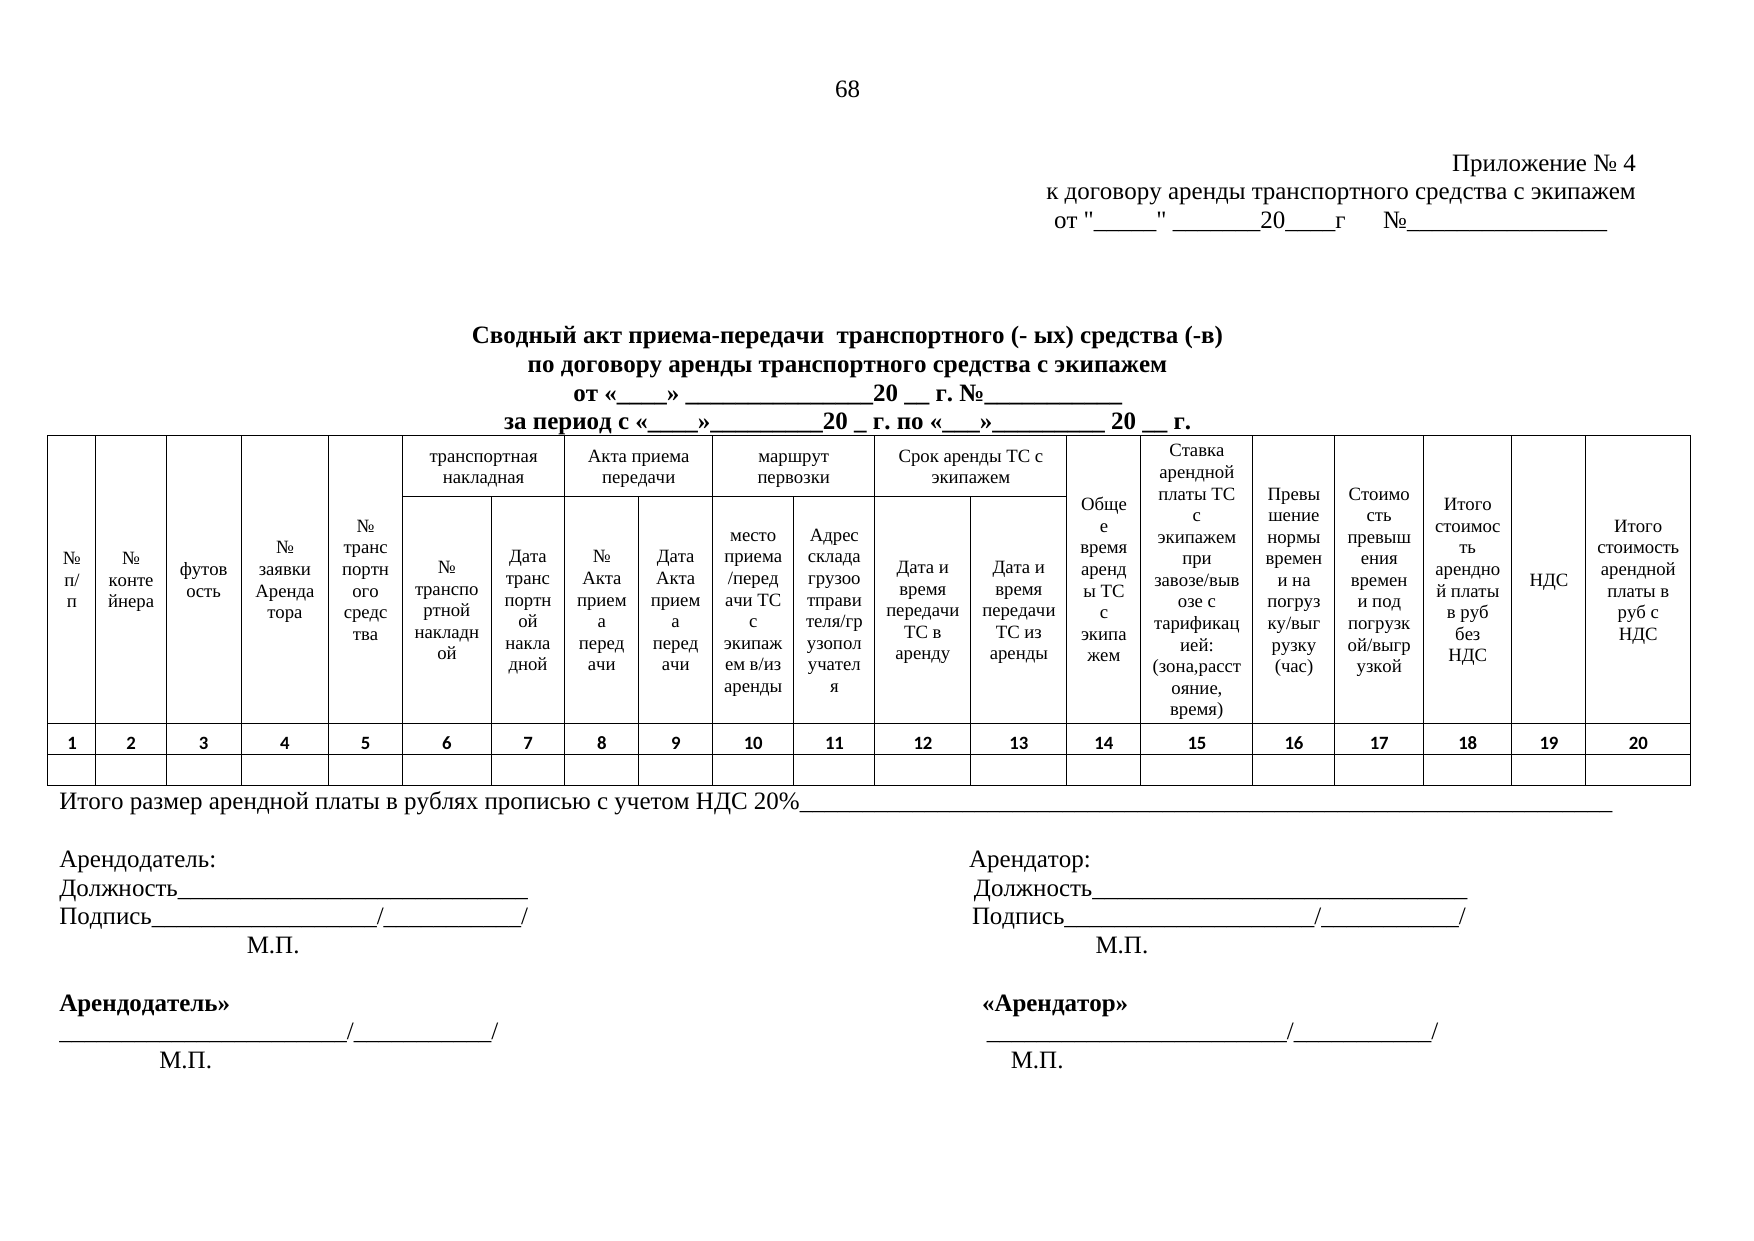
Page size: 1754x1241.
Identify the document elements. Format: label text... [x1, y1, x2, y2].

table_cell 5 [329, 724, 402, 754]
table_cell [794, 755, 874, 785]
table_header Ставка арендной платы ТС с экипажем при завозе/вывозе с тарификацией: (зона,расстояние, время) [1141, 436, 1252, 723]
table_cell [403, 755, 491, 785]
table_header № транспортного средства [329, 436, 402, 723]
table_header маршрут первозки [713, 436, 874, 496]
table_cell [875, 755, 970, 785]
table_cell 14 [1067, 724, 1140, 754]
text _______________________/___________/ ________________________/___________/ М.П. М.П. [59, 1016, 1636, 1074]
table_header Превышение нормы времени на погрузку/выгрузку (час) [1253, 436, 1334, 723]
table_cell Дата и время передачи ТС из аренды [971, 497, 1066, 723]
table_cell [565, 755, 638, 785]
table_cell Дата и время передачи ТС в аренду [875, 497, 970, 723]
table_cell [96, 755, 166, 785]
table_cell [1335, 755, 1423, 785]
table_header Стоимость превышения времени под погрузкой/выгрузкой [1335, 436, 1423, 723]
table_cell [167, 755, 241, 785]
table_cell 7 [492, 724, 564, 754]
table_header Итого стоимость арендной платы в руб с НДС [1586, 436, 1690, 723]
text Итого размер арендной платы в рублях прописью с учетом НДС 20%_________________________________________________________________ [59, 786, 1636, 815]
table_header футовость [167, 436, 241, 723]
table_cell 12 [875, 724, 970, 754]
table_cell [713, 755, 793, 785]
table_cell [492, 755, 564, 785]
table_header НДС [1512, 436, 1585, 723]
table_cell 20 [1586, 724, 1690, 754]
table_cell 16 [1253, 724, 1334, 754]
table_cell [1586, 755, 1690, 785]
text от «____» _______________20 __ г. №___________ [59, 378, 1636, 406]
text Арендодатель: Арендатор: [59, 844, 1636, 873]
table_header Срок аренды ТС с экипажем [875, 436, 1066, 496]
table_cell [1067, 755, 1140, 785]
table_cell 6 [403, 724, 491, 754]
table_cell 9 [639, 724, 712, 754]
table_cell 13 [971, 724, 1066, 754]
table_header транспортная накладная [403, 436, 564, 496]
table_header Итого стоимость арендной платы в руб без НДС [1424, 436, 1511, 723]
table_header № заявки Арендатора [242, 436, 328, 723]
table_header № п/п [48, 436, 95, 723]
table_cell 3 [167, 724, 241, 754]
table_cell [1512, 755, 1585, 785]
table_cell Дата транспортной накладной [492, 497, 564, 723]
text за период с «____»_________20 _ г. по «___»_________ 20 __ г. [59, 406, 1636, 435]
table_cell 11 [794, 724, 874, 754]
table_cell [1424, 755, 1511, 785]
text Сводный акт приема-передачи транспортного (- ых) средства (-в) [59, 320, 1636, 349]
text от "_____" _______20____г №________________ [59, 205, 1636, 234]
table_header № контейнера [96, 436, 166, 723]
table_cell [48, 755, 95, 785]
table_cell [639, 755, 712, 785]
table_header Акта приема передачи [565, 436, 712, 496]
table_cell [1141, 755, 1252, 785]
table_cell [329, 755, 402, 785]
table_cell № Акта приема передачи [565, 497, 638, 723]
table_cell 4 [242, 724, 328, 754]
table_cell Адрес склада грузоотправителя/грузополучателя [794, 497, 874, 723]
table_cell 18 [1424, 724, 1511, 754]
text Приложение № 4 [59, 148, 1636, 176]
table_cell № транспортной накладной [403, 497, 491, 723]
text Арендодатель» «Арендатор» [59, 988, 1636, 1016]
table_cell Дата Акта приема передачи [639, 497, 712, 723]
text к договору аренды транспортного средства с экипажем [59, 176, 1636, 205]
table_cell 19 [1512, 724, 1585, 754]
table_cell 8 [565, 724, 638, 754]
table_cell место приема/передачи ТС с экипажем в/из аренды [713, 497, 793, 723]
table_cell 1 [48, 724, 95, 754]
table_cell [971, 755, 1066, 785]
table_cell 2 [96, 724, 166, 754]
text М.П. М.П. [59, 930, 1636, 959]
text Подпись__________________/___________/ Подпись____________________/___________/ [59, 901, 1636, 930]
table_cell [1253, 755, 1334, 785]
text Должность____________________________ Должность______________________________ [59, 873, 1636, 901]
text по договору аренды транспортного средства с экипажем [59, 349, 1636, 378]
table_header Общее время аренды ТС с экипажем [1067, 436, 1140, 723]
table_cell [242, 755, 328, 785]
table_cell 10 [713, 724, 793, 754]
table_cell 15 [1141, 724, 1252, 754]
table_cell 17 [1335, 724, 1423, 754]
